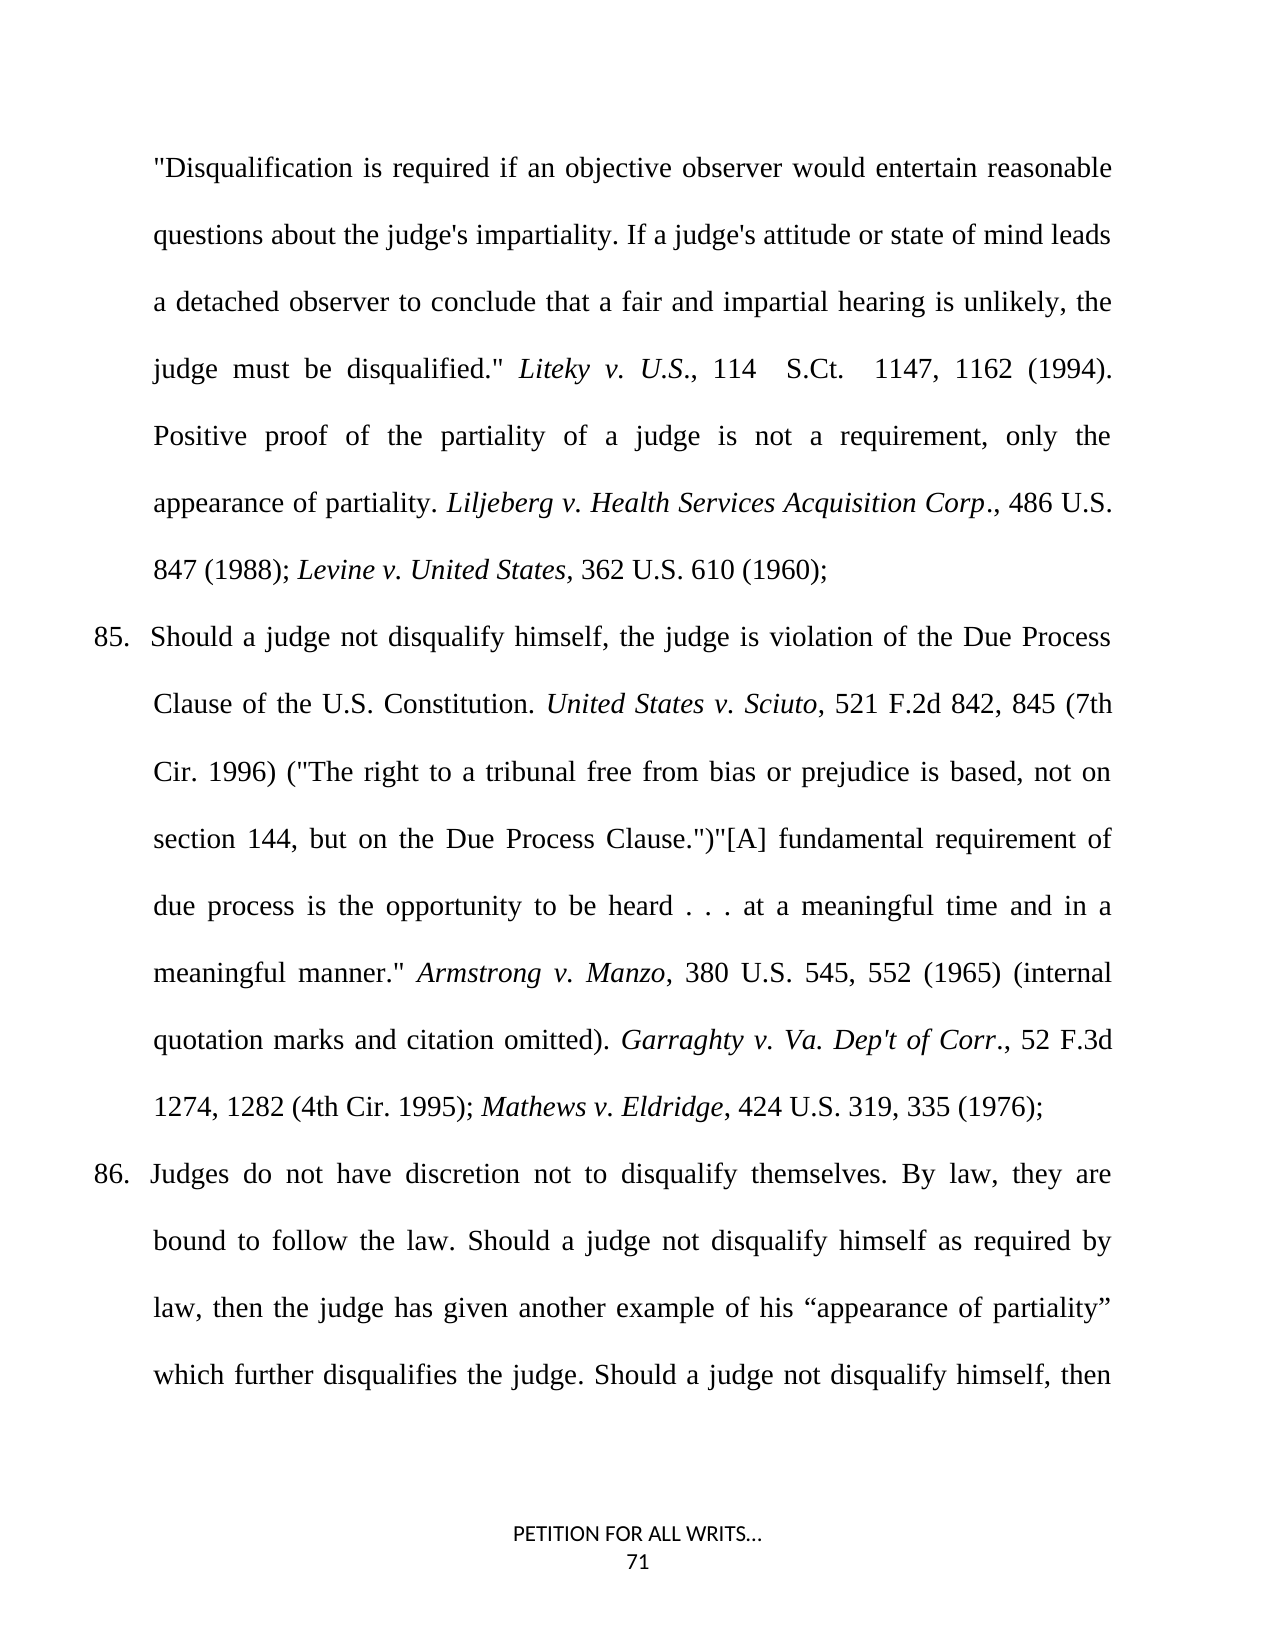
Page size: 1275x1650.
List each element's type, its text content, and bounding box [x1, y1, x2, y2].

list Should a judge not disqualify himself, the judge is violation of the Due Process Clause of the U.S. Constitution. United States v. Sciuto, 521 F.2d 842, 845 (7th Cir. 1996) ("The right to a tribunal free from bias or prejudice is based, not on section 144, but on the Due Process Clause.")"[A] fundamental requirement of due process is the opportunity to be heard . . . at a meaningful time and in a meaningful manner." Armstrong v. Manzo, 380 U.S. 545, 552 (1965) (internal quotation marks and citation omitted). Garraghty v. Va. Dep't of Corr., 52 F.3d 1274, 1282 (4th Cir. 1995); Mathews v. Eldridge, 424 U.S. 319, 335 (1976); [94, 619, 1113, 1123]
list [94, 1156, 1113, 1391]
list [94, 150, 1113, 586]
